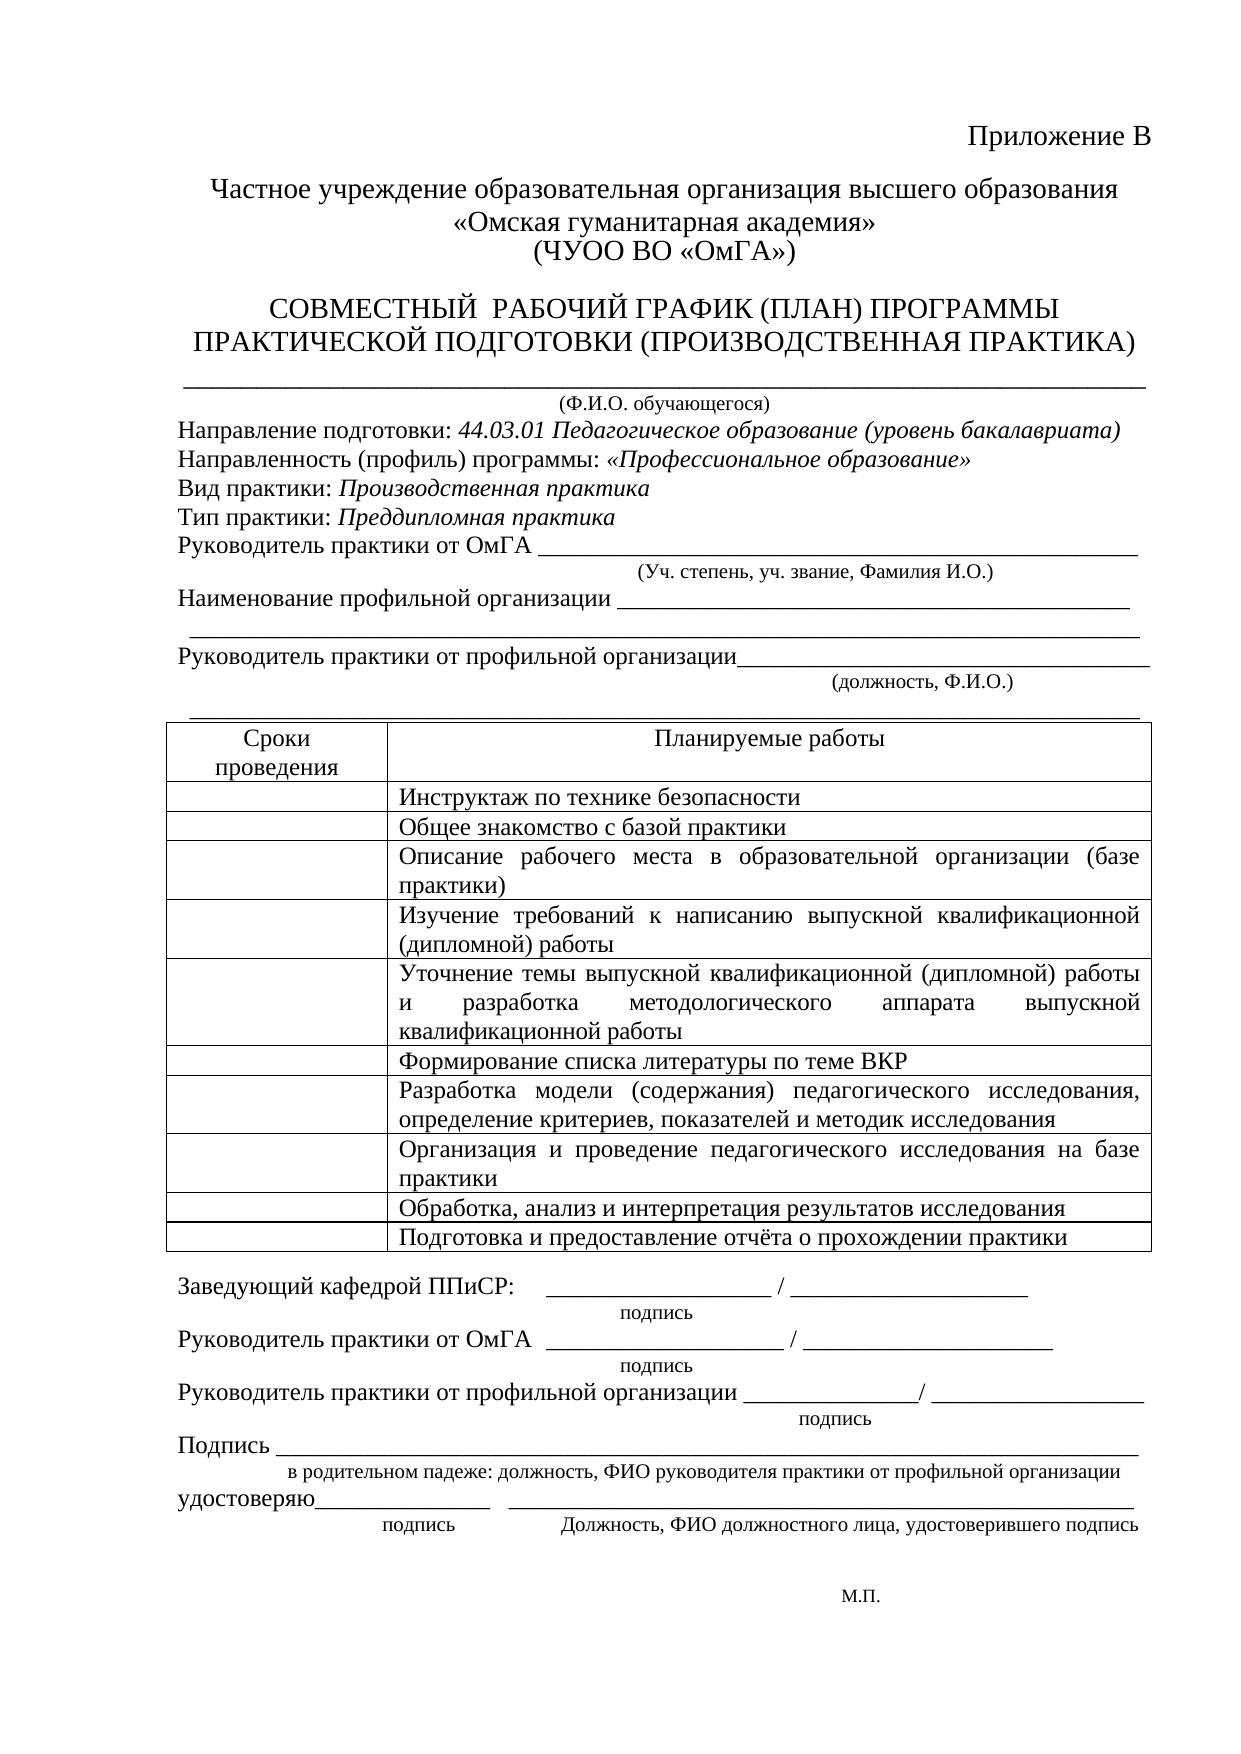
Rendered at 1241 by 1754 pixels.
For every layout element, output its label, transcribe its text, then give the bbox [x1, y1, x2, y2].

text подпись [546, 1353, 1152, 1377]
table_cell [167, 841, 387, 899]
table_cell Описание рабочего места в образовательной организации (базе практики) [388, 841, 1151, 899]
table_cell [167, 1223, 387, 1251]
table_cell [167, 782, 387, 811]
text Тип практики: Преддипломная практика [177, 502, 1152, 530]
text Направление подготовки: 44.03.01 Педагогическое образование (уровень бакалавриата) [177, 415, 1152, 444]
text __________________________________________________________________ (Ф.И.О. обучающегося) [177, 358, 1152, 415]
table_cell [167, 959, 387, 1045]
text ____________________________________________________________________________ [177, 612, 1152, 641]
text Наименование профильной организации _________________________________________ [177, 583, 1152, 612]
table_cell [167, 812, 387, 840]
table_cell [167, 1046, 387, 1074]
text Руководитель практики от профильной организации ______________/ _________________ [191, 1377, 1152, 1406]
table_cell Изучение требований к написанию выпускной квалификационной (дипломной) работы [388, 900, 1151, 957]
table_cell Инструктаж по технике безопасности [388, 782, 1151, 811]
text (Уч. степень, уч. звание, Фамилия И.О.) [177, 559, 1152, 583]
table_cell [167, 1076, 387, 1133]
table_cell Организация и проведение педагогического исследования на базе практики [388, 1134, 1151, 1192]
table_header Планируемые работы [388, 723, 1151, 781]
text Приложение В [177, 118, 1152, 152]
text (ЧУОО ВО «ОмГА») [179, 238, 1150, 267]
table_cell Формирование списка литературы по теме ВКР [388, 1046, 1151, 1074]
text Руководитель практики от профильной организации_________________________________ [177, 641, 1152, 669]
text Частное учреждение образовательная организация высшего образования «Омская гуманитарная академия» [177, 171, 1152, 238]
table_cell [167, 1193, 387, 1221]
table_cell Обработка, анализ и интерпретация результатов исследования [388, 1193, 1151, 1221]
text (должность, Ф.И.О.) [620, 669, 1152, 693]
table_cell [167, 1134, 387, 1192]
text Руководитель практики от ОмГА ___________________ / ____________________ [177, 1324, 1152, 1353]
text подпись Должность, ФИО должностного лица, удостоверившего подпись [251, 1511, 1152, 1536]
table_header Сроки проведения [167, 723, 387, 781]
table_cell Разработка модели (содержания) педагогического исследования, определение критериев, показателей и методик исследования [388, 1076, 1151, 1133]
text СОВМЕСТНЫЙ РАБОЧИЙ ГРАФИК (ПЛАН) ПРОГРАММЫ ПРАКТИЧЕСКОЙ ПОДГОТОВКИ (ПРОИЗВОДСТВЕННАЯ ПРАКТИКА) [177, 291, 1152, 358]
table_cell Подготовка и предоставление отчёта о прохождении практики [388, 1223, 1151, 1251]
text в родительном падеже: должность, ФИО руководителя практики от профильной организации [251, 1459, 1152, 1483]
text удостоверяю______________ __________________________________________________ [177, 1483, 1152, 1511]
text Подпись _____________________________________________________________________ [177, 1430, 1152, 1459]
text Руководитель практики от ОмГА ________________________________________________ [177, 530, 1152, 559]
table_cell Уточнение темы выпускной квалификационной (дипломной) работы и разработка методологического аппарата выпускной квалификационной работы [388, 959, 1151, 1045]
table_cell Общее знакомство с базой практики [388, 812, 1151, 840]
text ____________________________________________________________________________ [177, 693, 1152, 722]
text подпись [767, 1406, 1152, 1430]
table_cell [167, 900, 387, 957]
text Вид практики: Производственная практика [177, 473, 1152, 502]
text Заведующий кафедрой ППиСР: __________________ / ___________________ [177, 1271, 1152, 1300]
text Направленность (профиль) программы: «Профессиональное образование» [177, 444, 1152, 473]
text подпись [546, 1300, 1152, 1324]
text М.П. [767, 1584, 1152, 1606]
